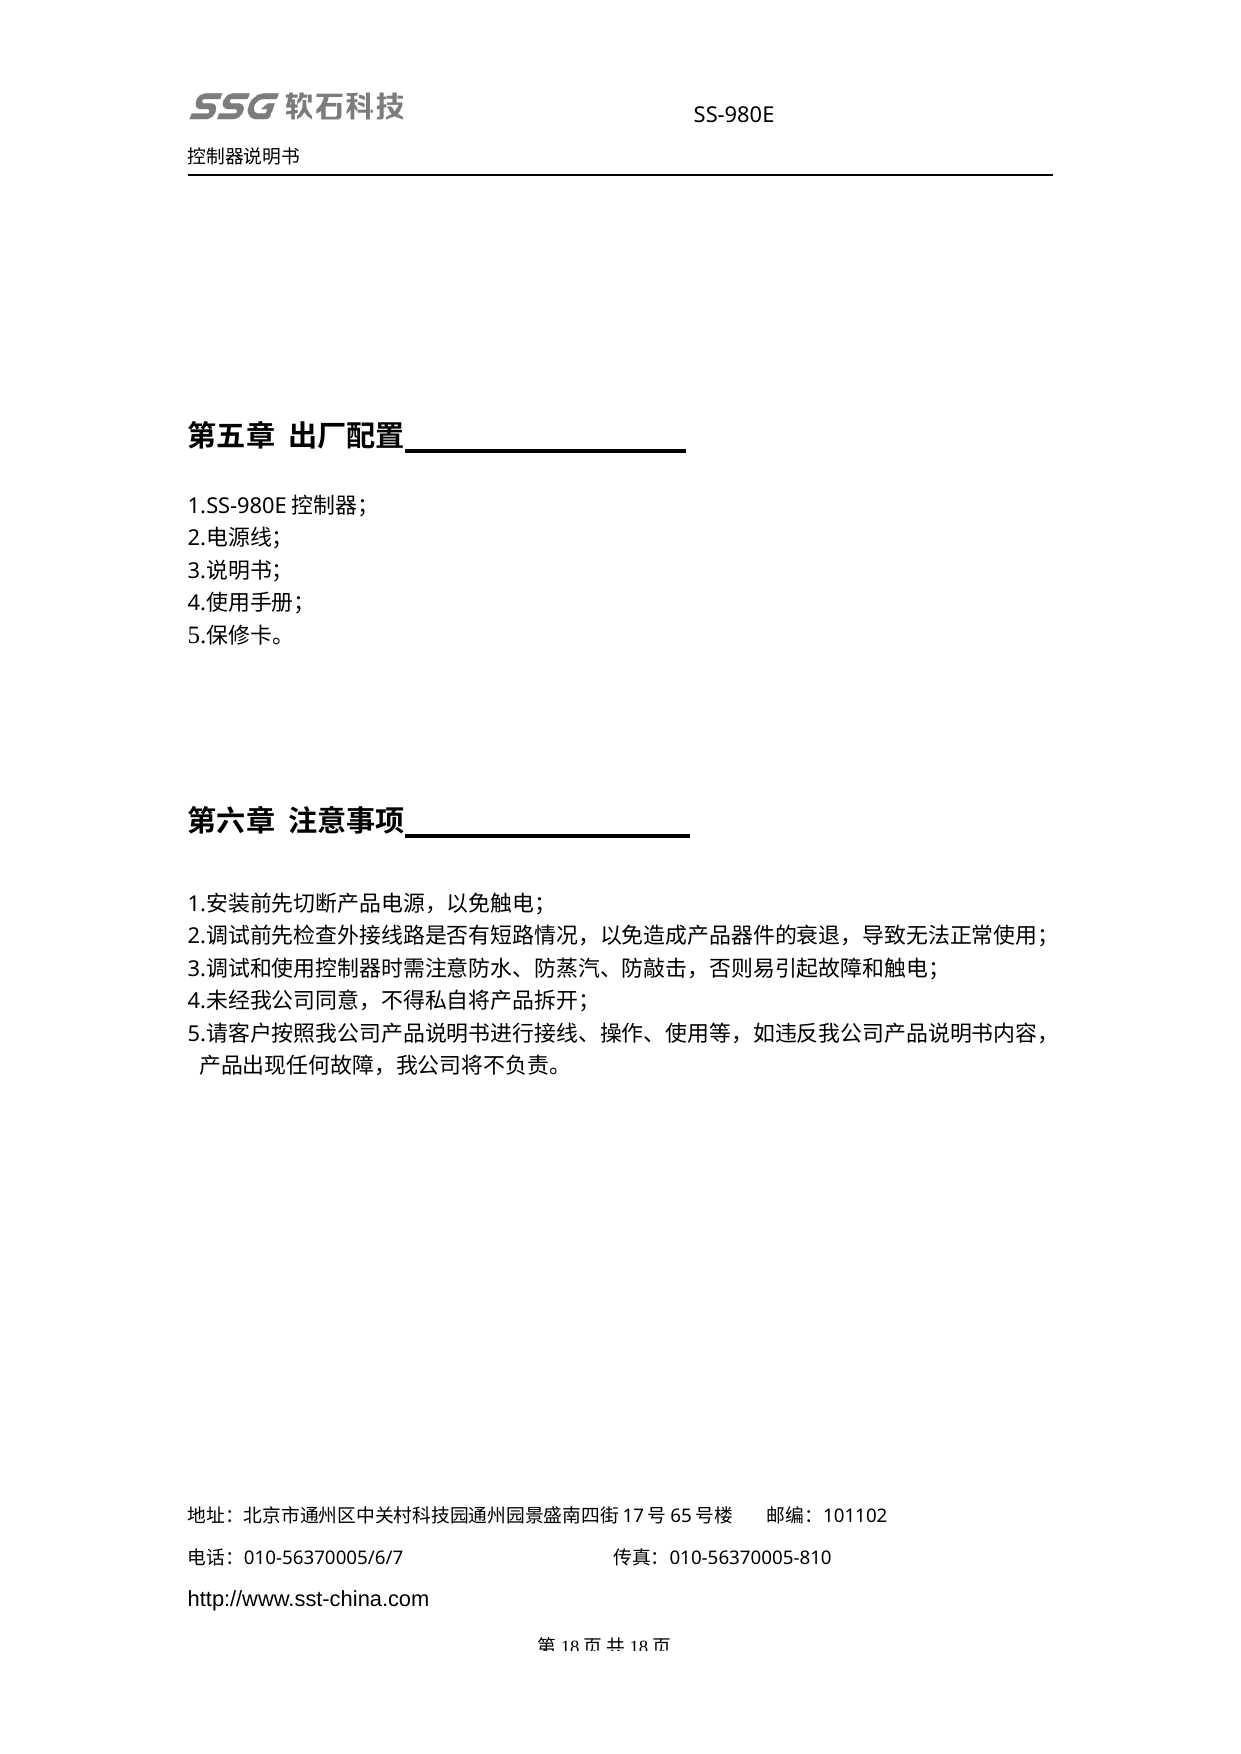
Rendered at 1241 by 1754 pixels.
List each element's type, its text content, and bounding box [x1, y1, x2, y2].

list 保修卡。 [187, 618, 1053, 650]
text 第五章 出厂配置 [187, 401, 1053, 466]
text 产品出现任何故障，我公司将不负责。 [187, 1048, 1053, 1080]
list SS-980E控制器； [187, 488, 1053, 520]
list 说明书； [187, 553, 1053, 585]
list 调试前先检查外接线路是否有短路情况，以免造成产品器件的衰退，导致无法正常使用； [187, 918, 1053, 950]
list 请客户按照我公司产品说明书进行接线、操作、使用等，如违反我公司产品说明书内容， [187, 1015, 1053, 1048]
list 安装前先切断产品电源，以免触电； [187, 885, 1053, 918]
list 电源线； [187, 520, 1053, 553]
list 调试和使用控制器时需注意防水、防蒸汽、防敲击，否则易引起故障和触电； [187, 950, 1053, 983]
list 使用手册； [187, 585, 1053, 618]
subtitle 第六章 注意事项 [187, 786, 1053, 851]
list 未经我公司同意，不得私自将产品拆开； [187, 983, 1053, 1015]
picture [187, 90, 410, 122]
